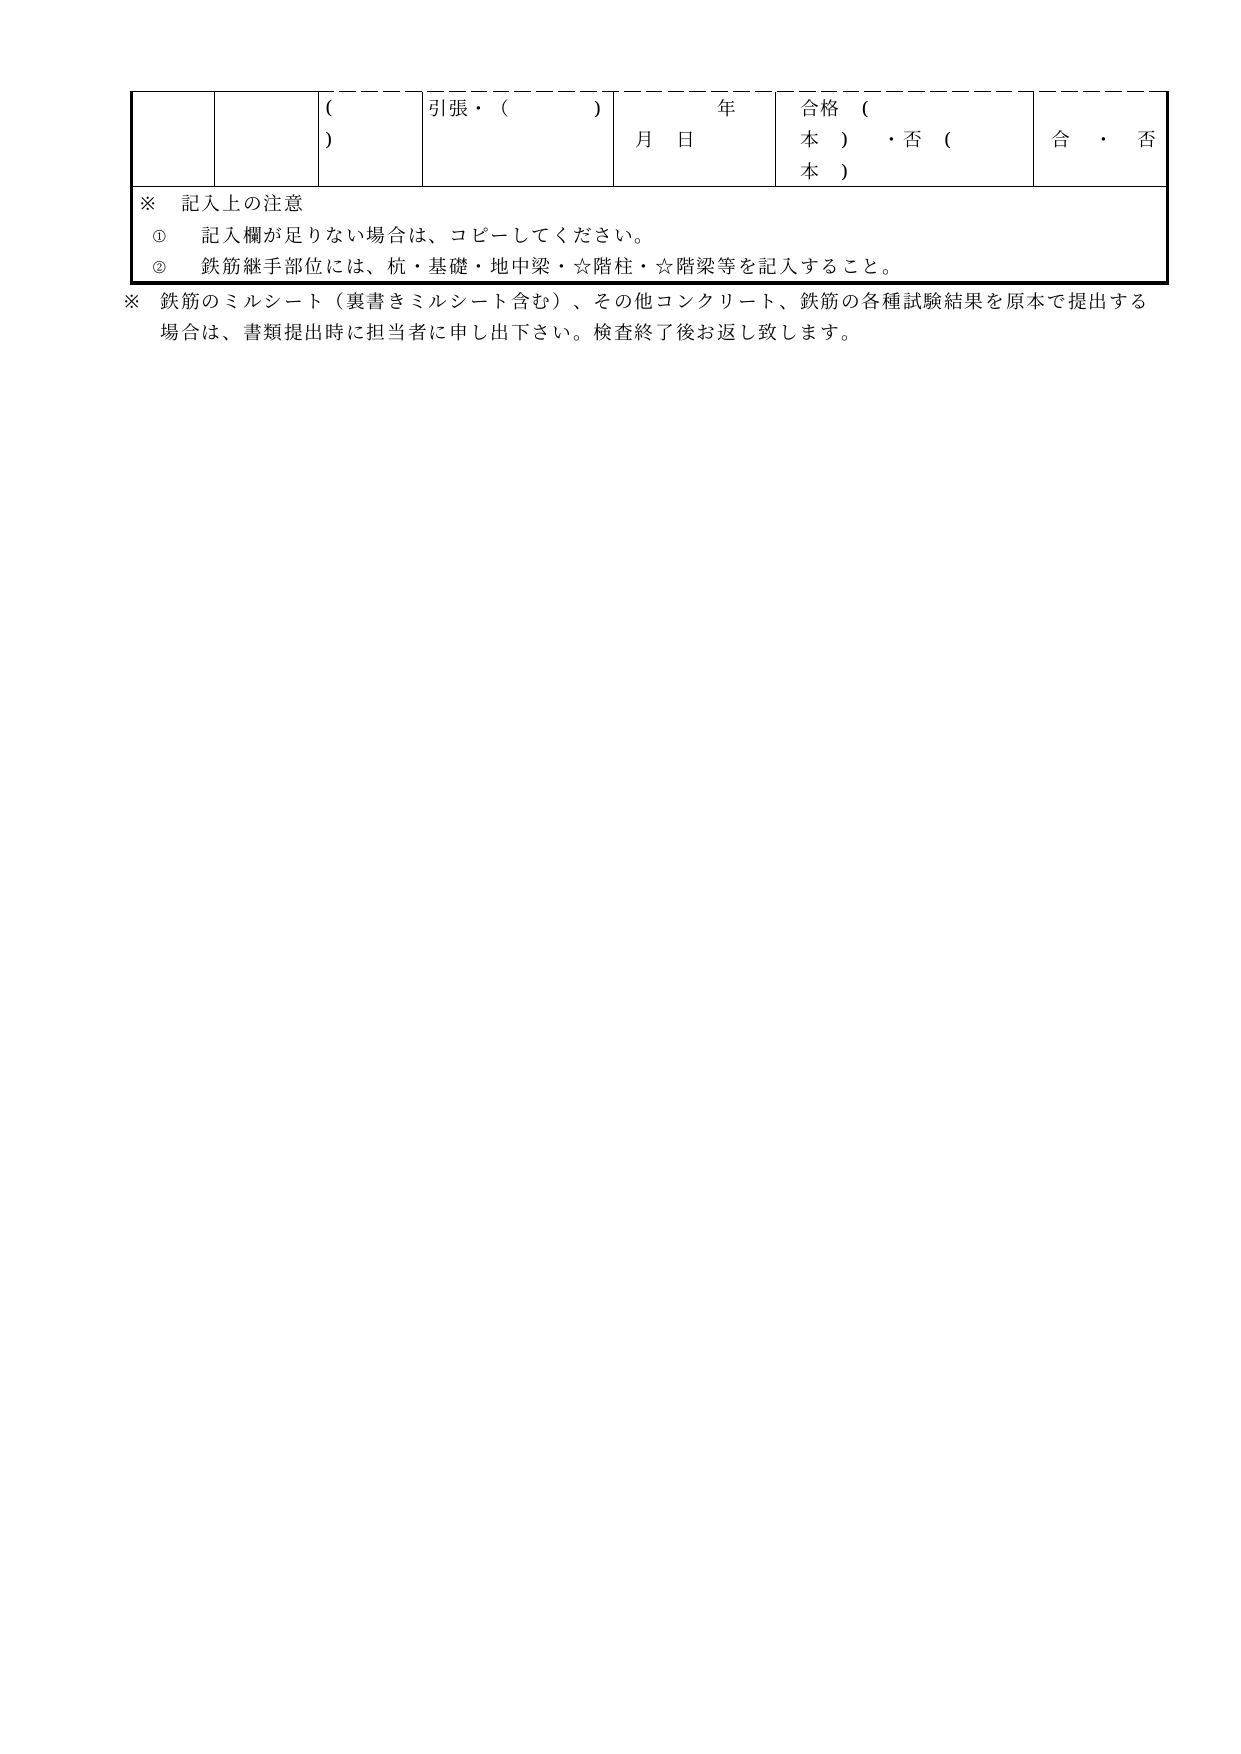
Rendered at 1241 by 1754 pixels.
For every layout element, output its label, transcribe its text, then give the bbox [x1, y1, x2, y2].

table_cell 合 ・ 否 [1034, 91, 1166, 186]
table_cell 年 月 日 [614, 91, 775, 186]
table_cell [215, 92, 318, 186]
text ※ 鉄筋のミルシート（裏書きミルシート含む）、その他コンクリート、鉄筋の各種試験結果を原本で提出する場合は、書類提出時に担当者に申し出下さい。検査終了後お返し致します。 [119, 284, 1150, 347]
table_cell 合格( 本)・否( 本) [776, 91, 1033, 186]
table_cell [133, 92, 214, 186]
table_cell 引張・（ ) [423, 91, 613, 186]
table_cell ※記入上の注意 ①記入欄が足りない場合は、コピーしてください。 ②鉄筋継手部位には、杭・基礎・地中梁・☆階柱・☆階梁等を記入すること。 [133, 187, 1166, 281]
table_cell ( ) [319, 91, 422, 186]
